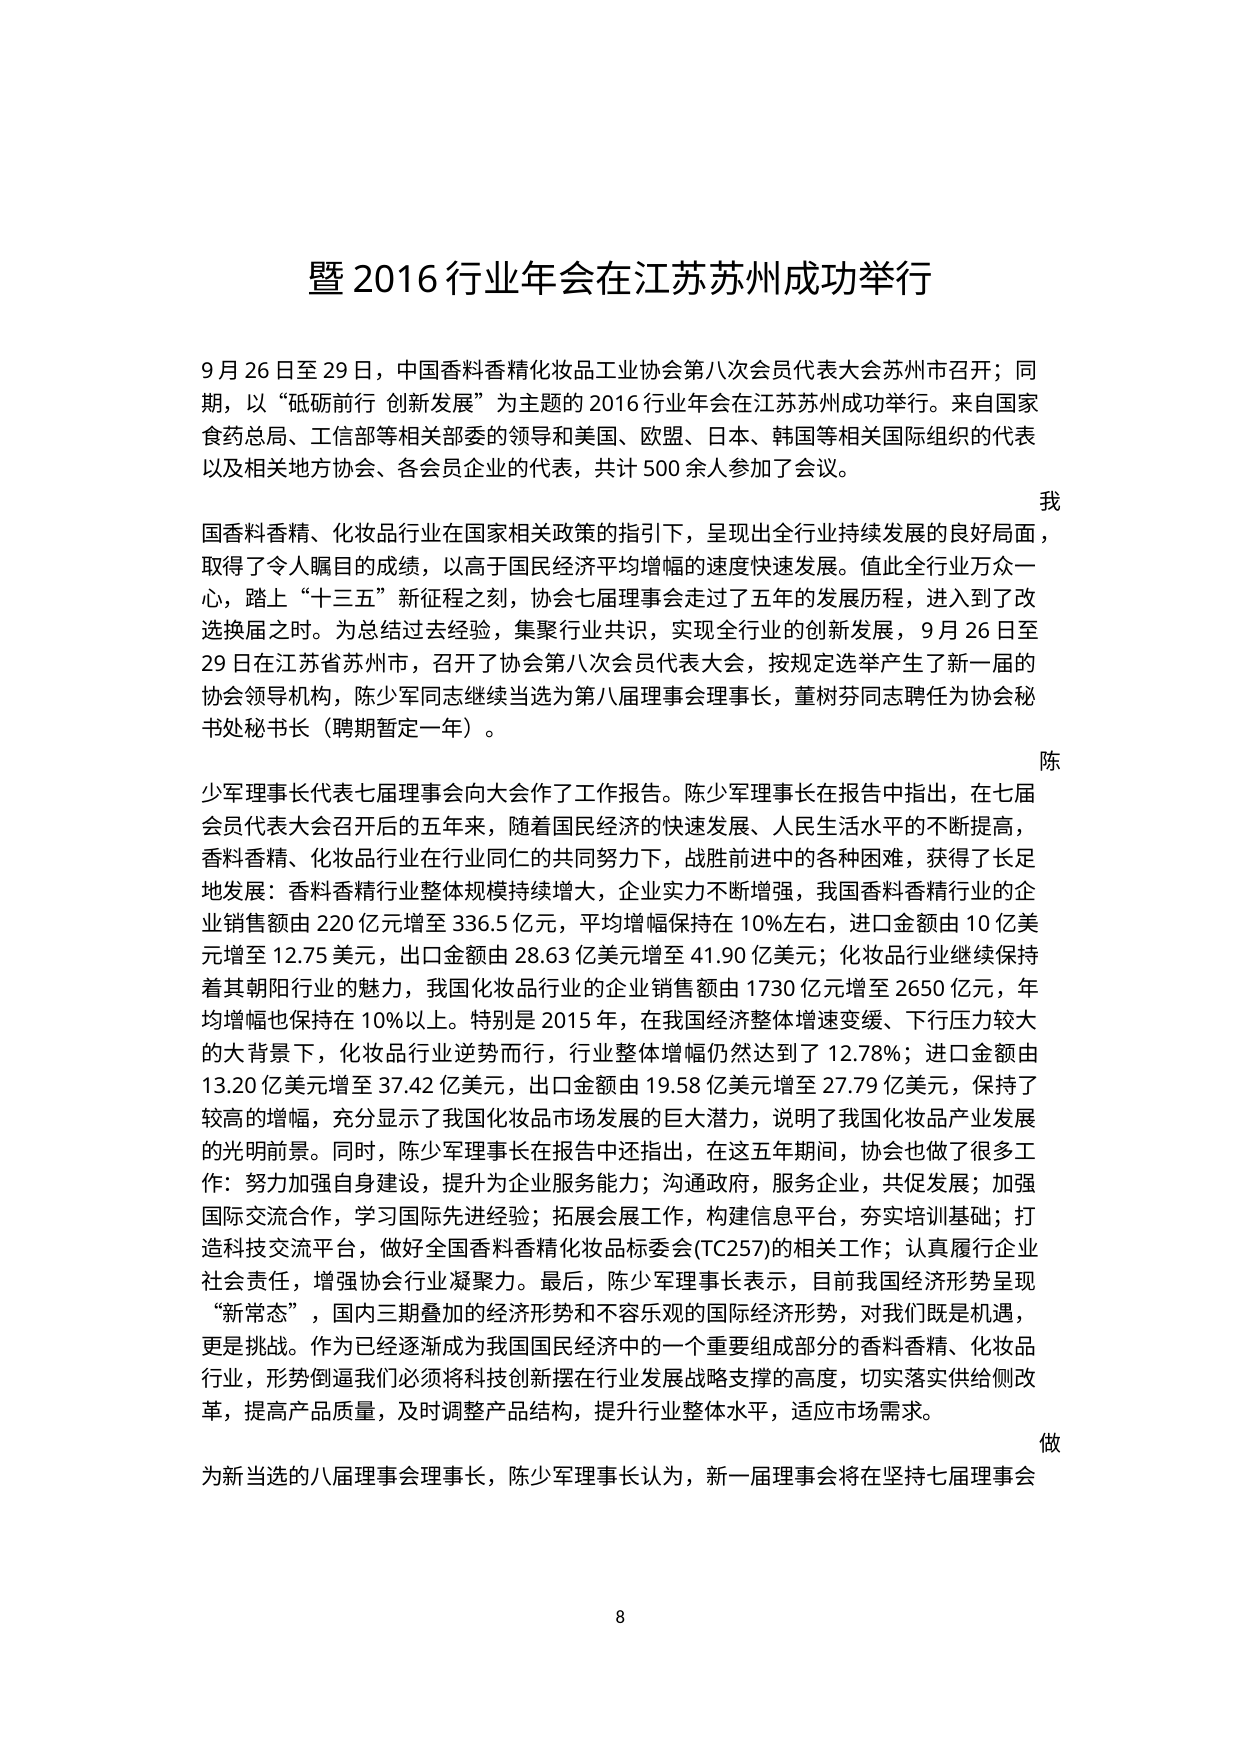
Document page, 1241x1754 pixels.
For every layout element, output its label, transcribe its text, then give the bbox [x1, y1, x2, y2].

text 我国香料香精、化妆品行业在国家相关政策的指引下，呈现出全行业持续发展的良好局面，取得了令人瞩目的成绩，以高于国民经济平均增幅的速度快速发展。值此全行业万众一心，踏上“十三五”新征程之刻，协会七届理事会走过了五年的发展历程，进入到了改选换届之时。为总结过去经验，集聚行业共识，实现全行业的创新发展，9月26日至29日在江苏省苏州市，召开了协会第八次会员代表大会，按规定选举产生了新一届的协会领导机构，陈少军同志继续当选为第八届理事会理事长，董树芬同志聘任为协会秘书处秘书长（聘期暂定一年）。 [201, 483, 1039, 743]
text 暨2016行业年会在江苏苏州成功举行 [201, 243, 1039, 308]
text 陈少军理事长代表七届理事会向大会作了工作报告。陈少军理事长在报告中指出，在七届会员代表大会召开后的五年来，随着国民经济的快速发展、人民生活水平的不断提高，香料香精、化妆品行业在行业同仁的共同努力下，战胜前进中的各种困难，获得了长足地发展：香料香精行业整体规模持续增大，企业实力不断增强，我国香料香精行业的企业销售额由220亿元增至336.5亿元，平均增幅保持在10%左右，进口金额由10亿美元增至12.75美元，出口金额由28.63亿美元增至41.90亿美元；化妆品行业继续保持着其朝阳行业的魅力，我国化妆品行业的企业销售额由1730亿元增至2650亿元，年均增幅也保持在10%以上。特别是2015年，在我国经济整体增速变缓、下行压力较大的大背景下，化妆品行业逆势而行，行业整体增幅仍然达到了12.78%；进口金额由13.20亿美元增至37.42亿美元，出口金额由19.58亿美元增至27.79亿美元，保持了较高的增幅，充分显示了我国化妆品市场发展的巨大潜力，说明了我国化妆品产业发展的光明前景。同时，陈少军理事长在报告中还指出，在这五年期间，协会也做了很多工作：努力加强自身建设，提升为企业服务能力；沟通政府，服务企业，共促发展；加强国际交流合作，学习国际先进经验；拓展会展工作，构建信息平台，夯实培训基础；打造科技交流平台，做好全国香料香精化妆品标委会(TC257)的相关工作；认真履行企业社会责任，增强协会行业凝聚力。最后，陈少军理事长表示，目前我国经济形势呈现“新常态”，国内三期叠加的经济形势和不容乐观的国际经济形势，对我们既是机遇，更是挑战。作为已经逐渐成为我国国民经济中的一个重要组成部分的香料香精、化妆品行业，形势倒逼我们必须将科技创新摆在行业发展战略支撑的高度，切实落实供给侧改革，提高产品质量，及时调整产品结构，提升行业整体水平，适应市场需求。 [201, 743, 1039, 1426]
text 9月26日至29日，中国香料香精化妆品工业协会第八次会员代表大会苏州市召开；同期，以“砥砺前行 创新发展”为主题的2016行业年会在江苏苏州成功举行。来自国家食药总局、工信部等相关部委的领导和美国、欧盟、日本、韩国等相关国际组织的代表以及相关地方协会、各会员企业的代表，共计500余人参加了会议。 [201, 321, 1039, 483]
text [201, 1426, 1039, 1491]
